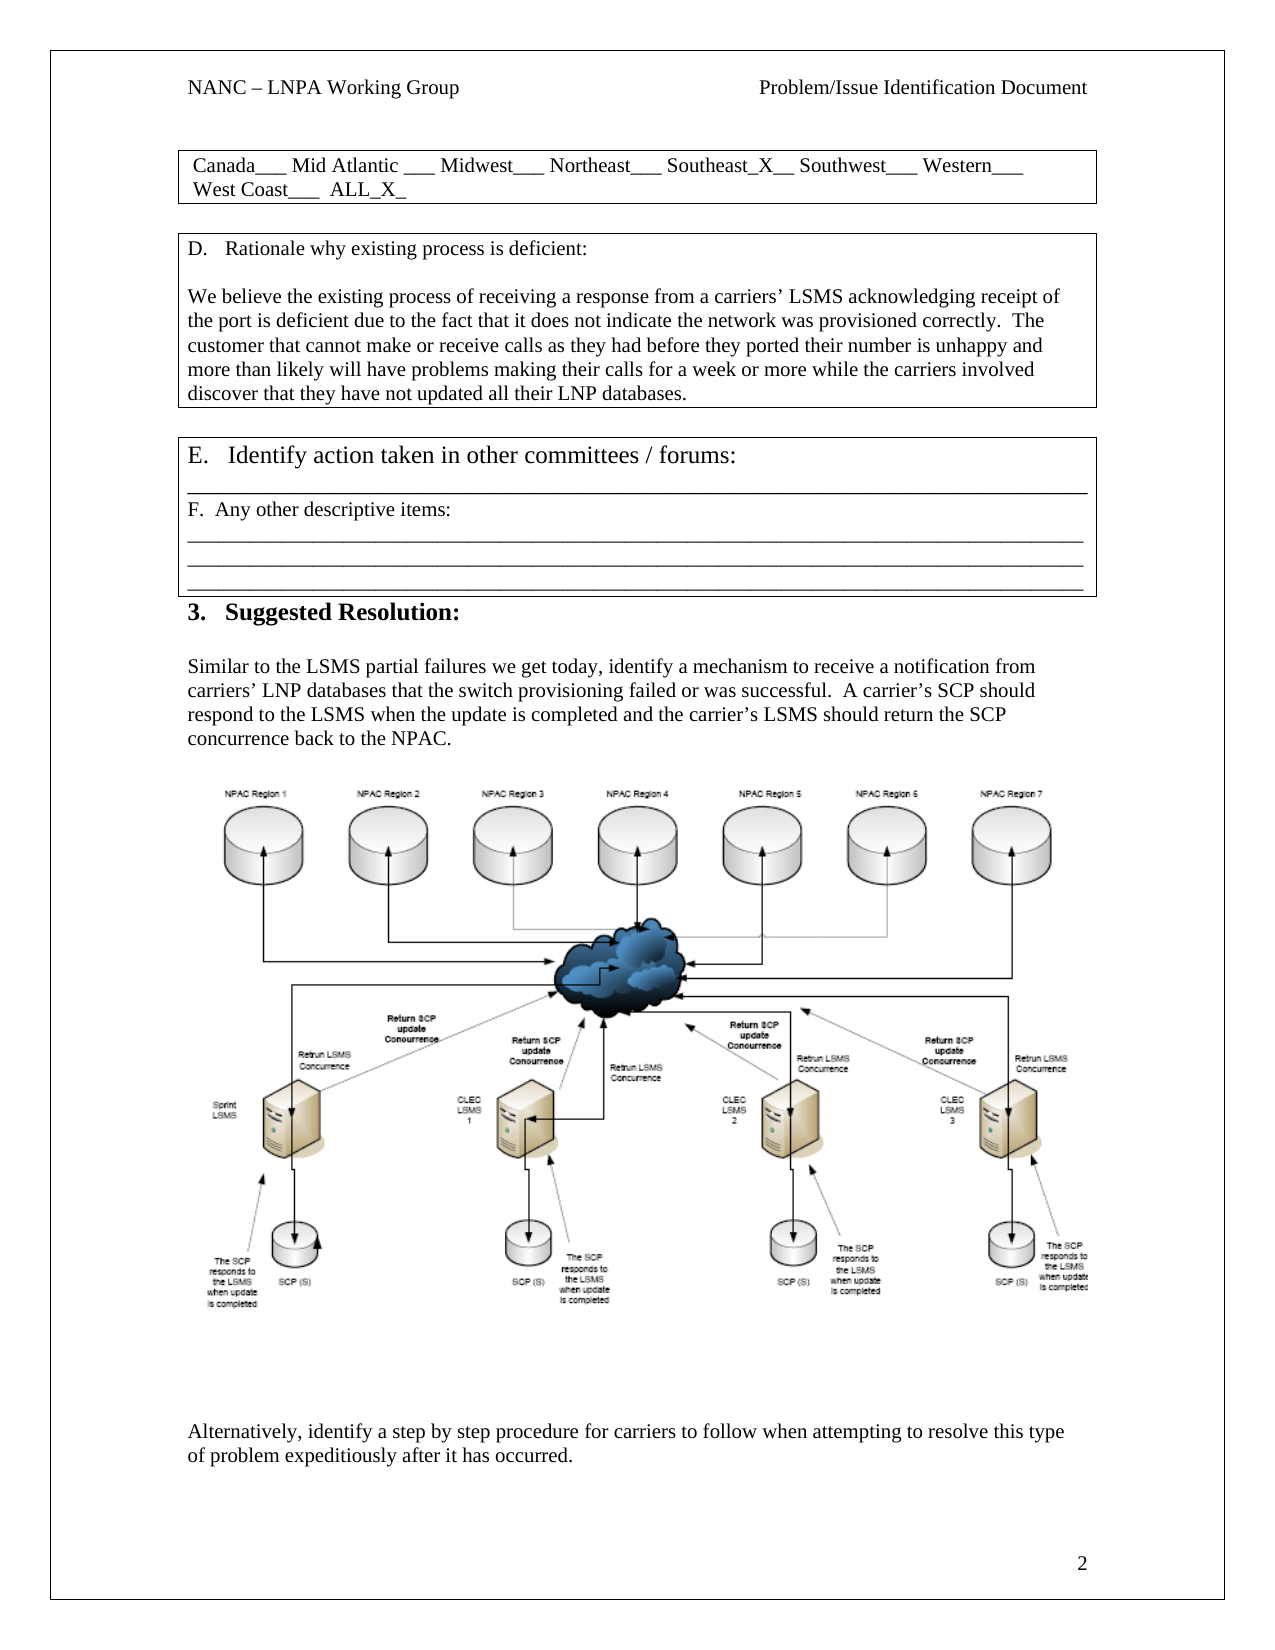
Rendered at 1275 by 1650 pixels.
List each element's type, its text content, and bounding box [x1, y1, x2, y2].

text E. Identify action taken in other committees / forums: ________________________________________________________________________ [179, 438, 1096, 494]
list Suggested Resolution: [187, 597, 1087, 625]
list Rationale why existing process is deficient: [179, 234, 1096, 260]
text F. Any other descriptive items: __________________________________________________________________________________________________________________________________________________________________________________________________________________________________________________________________ [179, 494, 1096, 596]
text Canada___ Mid Atlantic ___ Midwest___ Northeast___ Southeast_X__ Southwest___ Western___ [179, 151, 1096, 174]
text ALL_X_ [179, 174, 1096, 203]
text Similar to the LSMS partial failures we get today, identify a mechanism to receive a notification from carriers’ LNP databases that the switch provisioning failed or was successful. A carrier’s SCP should respond to the LSMS when the update is completed and the carrier’s LSMS should return the SCP concurrence back to the NPAC. [187, 654, 1087, 750]
text Alternatively, identify a step by step procedure for carriers to follow when attempting to resolve this type of problem expeditiously after it has occurred. [187, 1419, 1087, 1467]
text We believe the existing process of receiving a response from a carriers’ LSMS acknowledging receipt of the port is deficient due to the fact that it does not indicate the network was provisioned correctly. The customer that cannot make or receive calls as they had before they ported their number is unhappy and more than likely will have problems making their calls for a week or more while the carriers involved discover that they have not updated all their LNP databases. [179, 281, 1096, 407]
